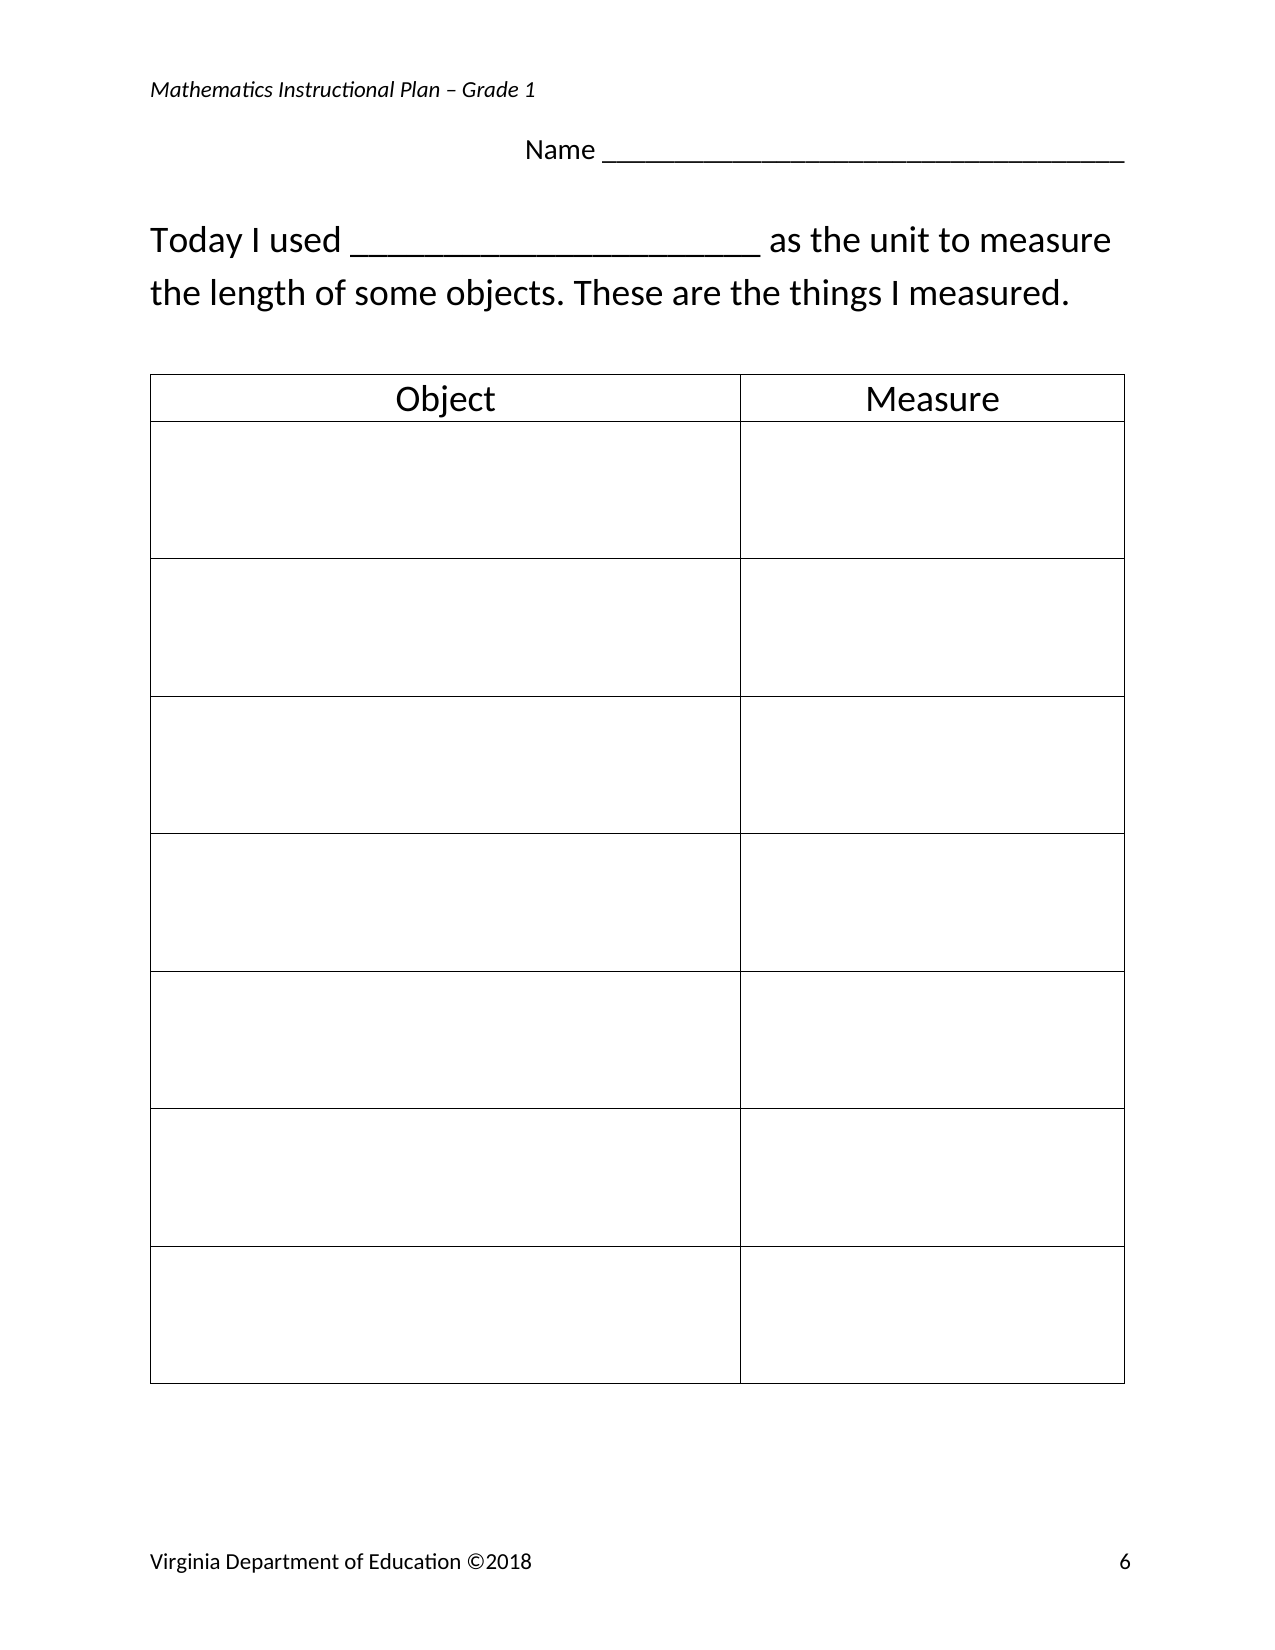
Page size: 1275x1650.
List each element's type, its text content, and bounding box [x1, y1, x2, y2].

table_header Measure [741, 375, 1124, 421]
table_cell [741, 834, 1124, 971]
table_cell [151, 697, 740, 833]
table_cell [151, 834, 740, 971]
table_cell [741, 972, 1124, 1108]
table_cell [741, 697, 1124, 833]
table_cell [741, 1109, 1124, 1246]
table_cell [741, 422, 1124, 558]
table_cell [741, 1247, 1124, 1383]
text Today I used ______________________ as the unit to measure the length of some objects. These are the things I measured. [150, 216, 1125, 314]
table_header Object [151, 375, 740, 421]
table_cell [151, 422, 740, 558]
table_cell [151, 972, 740, 1108]
table_cell [151, 559, 740, 696]
table_cell [741, 559, 1124, 696]
table_cell [151, 1247, 740, 1383]
text Name ____________________________________ [150, 131, 1125, 167]
table_cell [151, 1109, 740, 1246]
